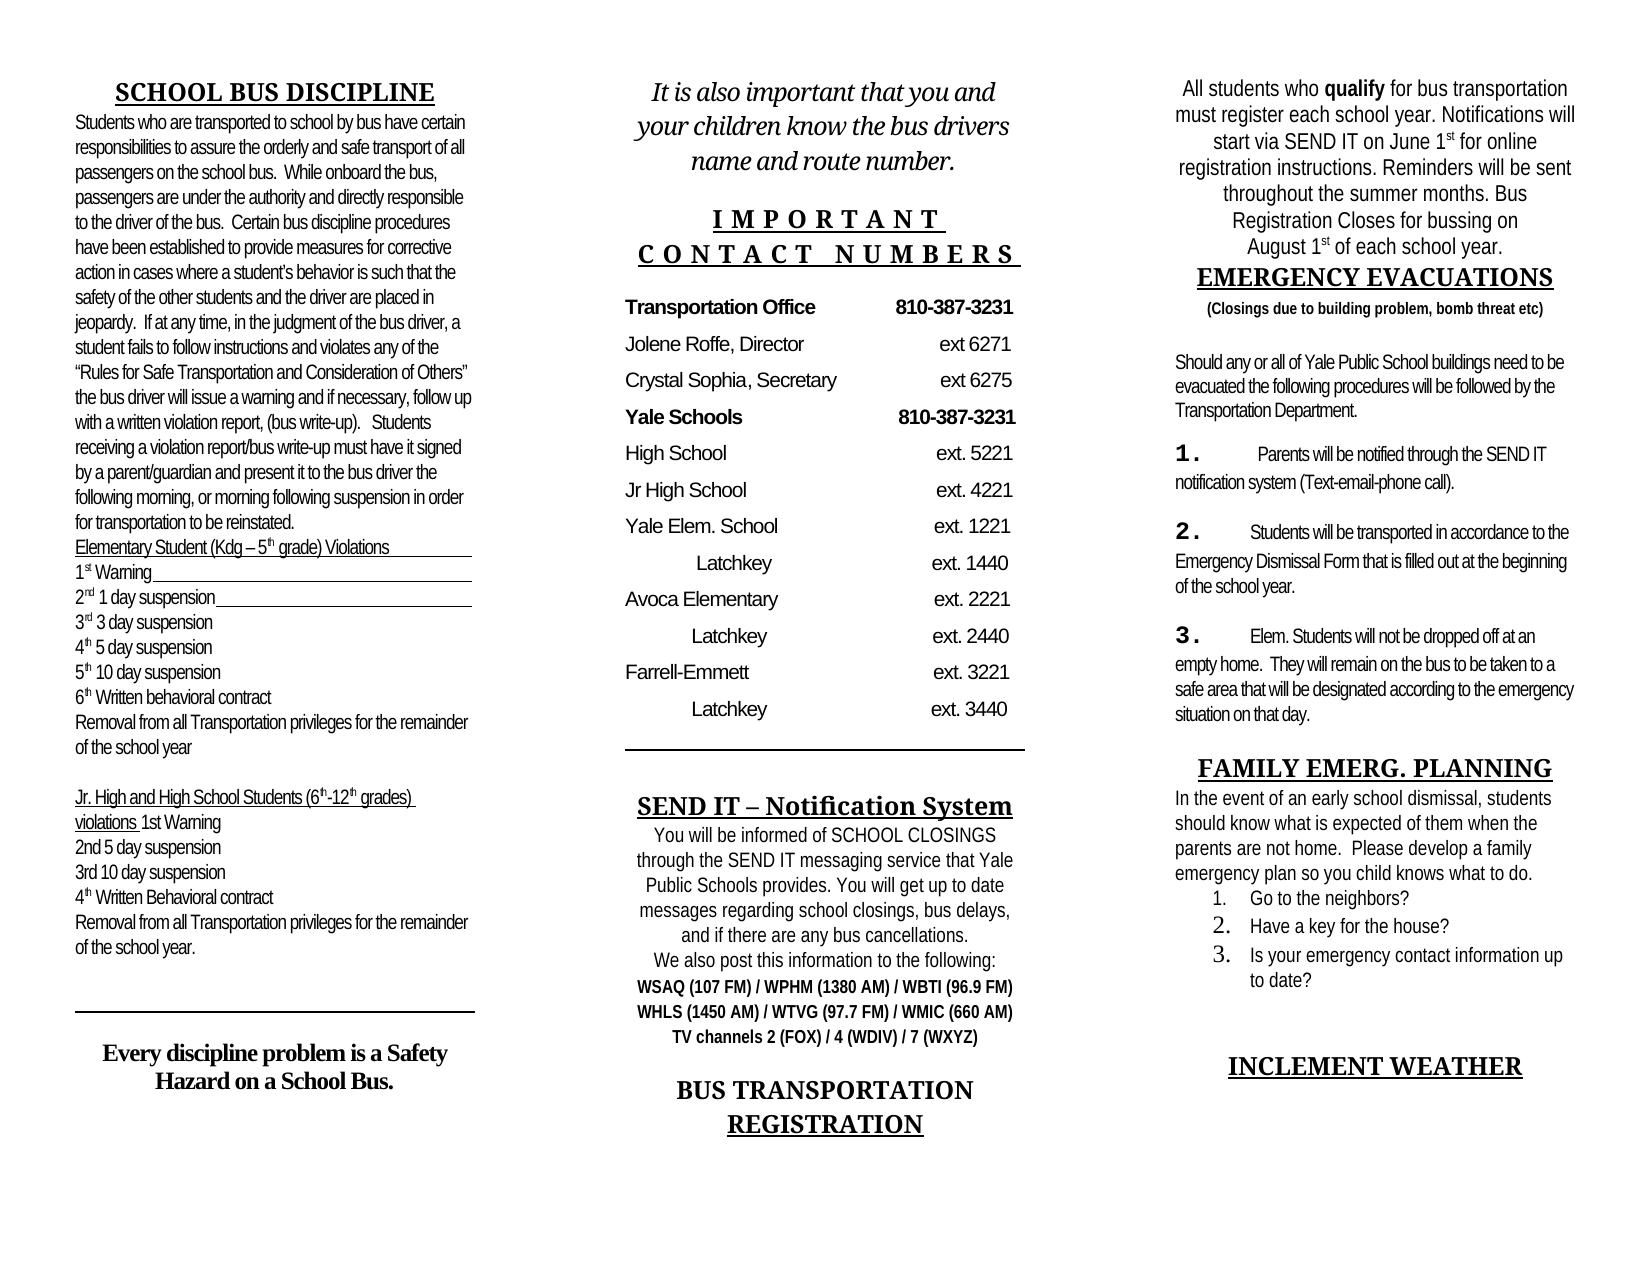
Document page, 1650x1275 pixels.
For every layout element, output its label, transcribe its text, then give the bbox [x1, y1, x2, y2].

text Crystal Sophia, Secretary ext 6275 [625, 368, 1025, 392]
list Elem. Students will not be dropped off at an empty home. They will remain on the bus to be taken to a safe area that will be designated according to the emergency situation on that day. [1175, 622, 1575, 726]
list Parents will be notified through the SEND IT notification system (Text-email-phone call). [1175, 441, 1575, 494]
text through the SEND IT messaging service that Yale Public Schools provides. You will get up to date messages regarding school closings, bus delays, and if there are any bus cancellations. [625, 847, 1025, 947]
text Latchkey ext. 3440 [625, 696, 1025, 720]
list Go to the neighbors? [1212, 885, 1575, 910]
text Jr. High and High School Students (6th-12th grades) violations 1st Warning 2nd 5 day suspension 3rd 10 day suspension 4th Written Behavioral contract Removal from all Transportation privileges for the remainder of the school year. [75, 784, 475, 959]
text TV channels 2 (FOX) / 4 (WDIV) / 7 (WXYZ) [625, 1022, 1025, 1047]
text Yale Schools 810-387-3231 [625, 405, 1025, 429]
text All students who qualify for bus transportation must register each school year. Notifications will start via SEND IT on June 1st for online registration instructions. Reminders will be sent throughout the summer months. Bus Registration Closes for bussing on [1175, 75, 1575, 233]
text August 1st of each school year. [1175, 233, 1575, 259]
list Students will be transported in accordance to the Emergency Dismissal Form that is filled out at the beginning of the school year. [1175, 519, 1575, 597]
text EMERGENCY EVACUATIONS [1175, 259, 1575, 293]
list Should any or all of buildings need to be evacuated the following procedures will be followed by the Transportation Department. [1175, 350, 1575, 422]
text SEND IT – Notification System [625, 788, 1025, 822]
text School ext. 1221 [625, 514, 1025, 538]
text High School ext. 5221 [625, 441, 1025, 465]
text Avoca Elementary ext. 2221 [625, 587, 1025, 611]
text SCHOOL BUS DISCIPLINE [75, 75, 475, 109]
text It is also important that you and your children know the bus drivers name and route number. [625, 75, 1025, 177]
text Every discipline problem is a Safety Hazard on a School Bus. [75, 1038, 475, 1095]
text You will be informed of SCHOOL CLOSINGS [625, 822, 1025, 847]
text WHLS (1450 AM) / WTVG (97.7 FM) / WMIC (660 AM) [625, 997, 1025, 1022]
text WSAQ (107 FM) / WPHM (1380 AM) / WBTI (96.9 FM) [625, 972, 1025, 997]
list Is your emergency contact information up to date? [1212, 939, 1575, 992]
text In the event of an early school dismissal, students should know what is expected of them when the parents are not home. Please develop a family emergency plan so you child knows what to do. [1175, 785, 1575, 885]
text Transportation Office 810-387-3231 [625, 295, 1025, 319]
text INCLEMENT WEATHER [1175, 1049, 1575, 1083]
text Latchkey ext. 2440 [625, 623, 1025, 647]
text (Closings due to building problem, bomb threat etc) [1175, 293, 1575, 318]
text Latchkey ext. 1440 [625, 551, 1025, 574]
text Students who are transported to school by bus have certain responsibilities to assure the orderly and safe transport of all passengers on the school bus. While onboard the bus, passengers are under the authority and directly responsible to the driver of the bus. Certain bus discipline procedures have been established to provide measures for corrective action in cases where a student’s behavior is such that the safety of the other students and the driver are placed in jeopardy. If at any time, in the judgment of the bus driver, a student fails to follow instructions and violates any of the “Rules for Safe Transportation and Consideration of Others” the bus driver will issue a warning and if necessary, follow up with a written violation report, (bus write-up). Students receiving a violation report/bus write-up must have it signed by a parent/guardian and present it to the bus driver the following morning, or morning following suspension in order for transportation to be reinstated. Elementary Student (Kdg – 5th grade) Violations 1st Warning 2nd 1 day suspension 3rd 3 day suspension 4th 5 day suspension 5th 10 day suspension 6th Written behavioral contract Removal from all Transportation privileges for the remainder of the school year [75, 109, 475, 759]
text IMPORTANT CONTACT NUMBERS [625, 202, 1025, 270]
text BUS TRANSPORTATION REGISTRATION [625, 1072, 1025, 1141]
text FAMILY EMERG. PLANNING [1175, 751, 1575, 785]
text Jolene Roffe, Director ext 6271 [625, 332, 1025, 356]
text We also post this information to the following: [625, 947, 1025, 972]
text Jr High School ext. 4221 [625, 478, 1025, 502]
list Have a key for the house? [1212, 910, 1575, 939]
text Farrell-Emmett ext. 3221 [625, 660, 1025, 684]
